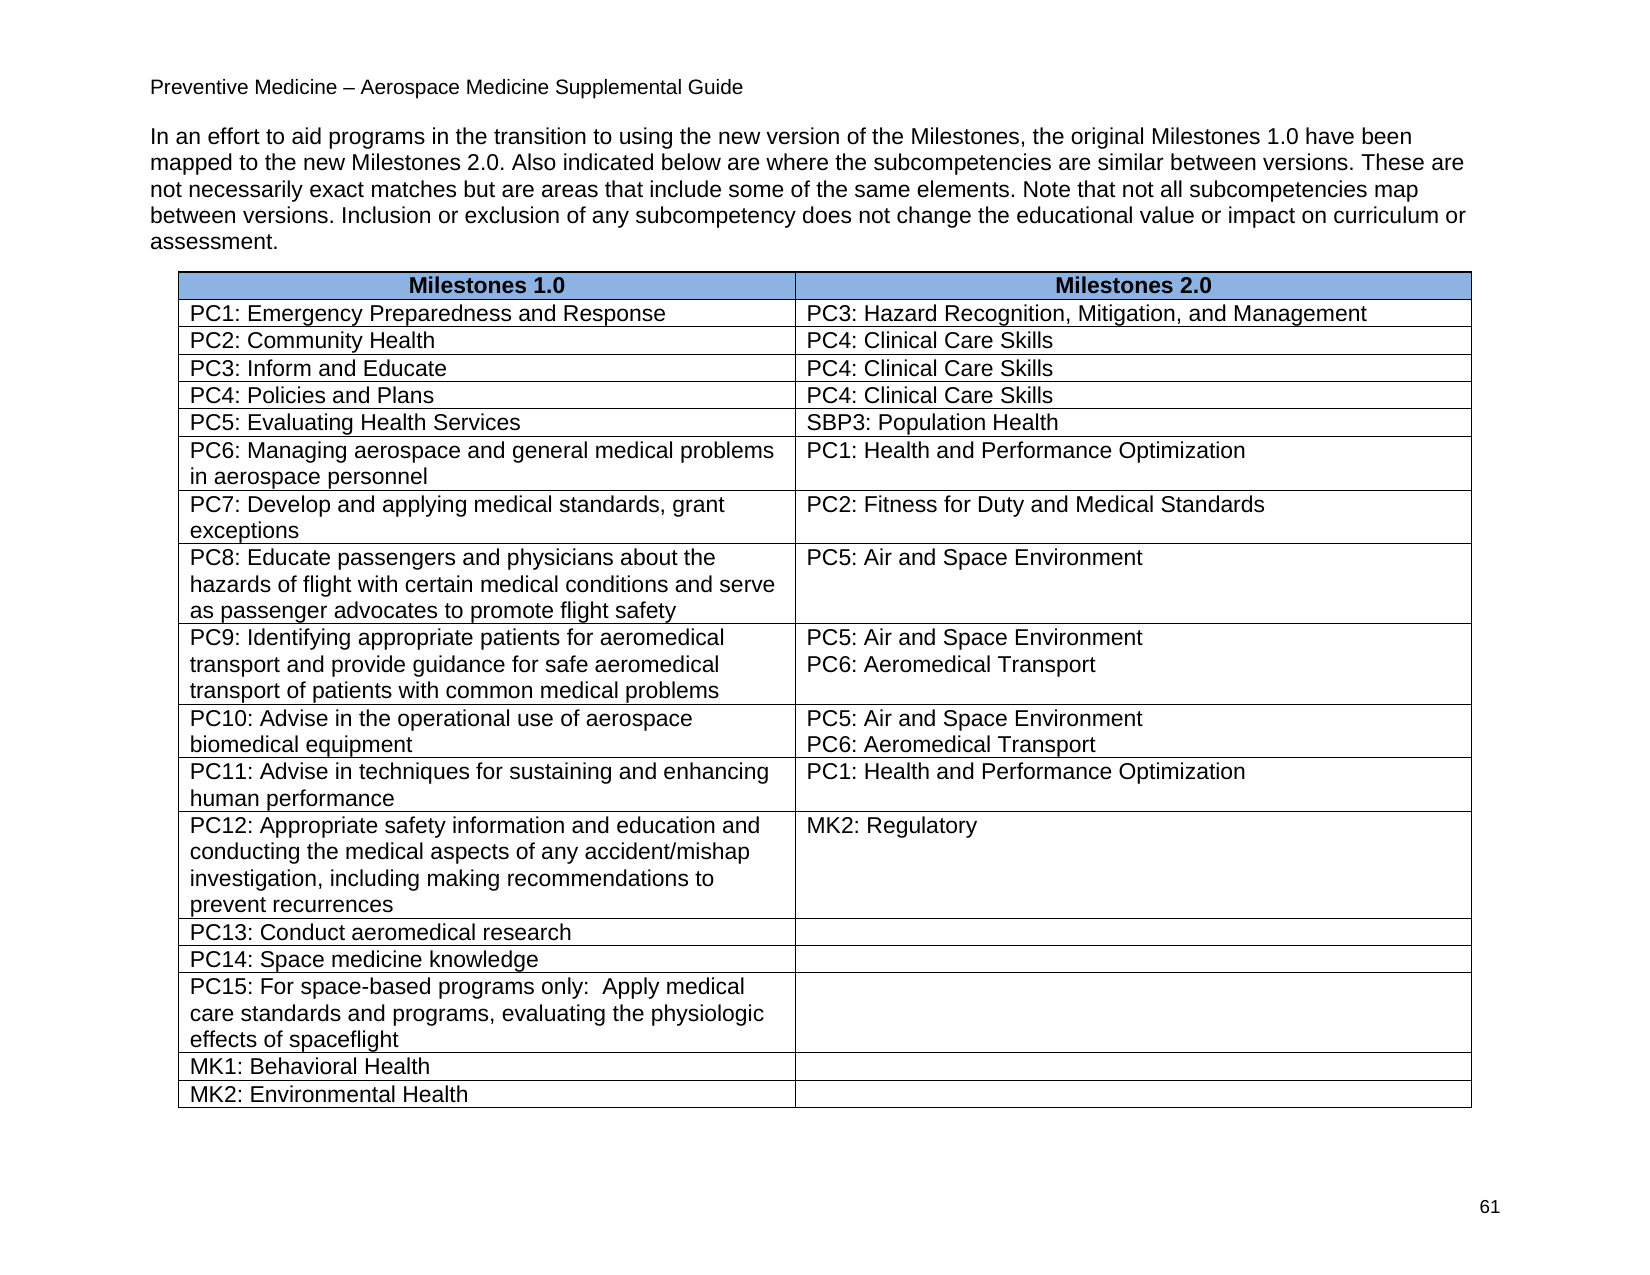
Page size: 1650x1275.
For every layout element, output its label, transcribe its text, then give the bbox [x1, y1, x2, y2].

table_cell PC11: Advise in techniques for sustaining and enhancing human performance [179, 758, 795, 811]
table_cell PC1: Health and Performance Optimization [796, 758, 1471, 811]
table_cell PC9: Identifying appropriate patients for aeromedical transport and provide guidance for safe aeromedical transport of patients with common medical problems [179, 624, 795, 703]
table_cell PC13: Conduct aeromedical research [179, 919, 795, 945]
table_cell PC1: Health and Performance Optimization [796, 437, 1471, 489]
table_cell PC12: Appropriate safety information and education and conducting the medical aspects of any accident/mishap investigation, including making recommendations to prevent recurrences [179, 812, 795, 917]
table_header Milestones 2.0 [796, 273, 1471, 299]
table_cell SBP3: Population Health [796, 409, 1471, 436]
table_cell PC4: Policies and Plans [179, 382, 795, 408]
table_cell PC8: Educate passengers and physicians about the hazards of flight with certain medical conditions and serve as passenger advocates to promote flight safety [179, 544, 795, 623]
table_cell PC14: Space medicine knowledge [179, 946, 795, 972]
table_cell PC5: Air and Space Environment [796, 544, 1471, 623]
table_cell PC1: Emergency Preparedness and Response [179, 300, 795, 326]
text In an effort to aid programs in the transition to using the new version of the Milestones, the original Milestones 1.0 have been mapped to the new Milestones 2.0. Also indicated below are where the subcompetencies are similar between versions. These are not necessarily exact matches but are areas that include some of the same elements. Note that not all subcompetencies map between versions. Inclusion or exclusion of any subcompetency does not change the educational value or impact on curriculum or assessment. [150, 123, 1500, 255]
table_cell [796, 973, 1471, 1052]
table_cell [796, 919, 1471, 945]
table_cell MK2: Regulatory [796, 812, 1471, 917]
table_cell [796, 1053, 1471, 1080]
table_cell PC7: Develop and applying medical standards, grant exceptions [179, 491, 795, 543]
table_cell PC15: For space-based programs only: Apply medical care standards and programs, evaluating the physiologic effects of spaceflight [179, 973, 795, 1052]
table_cell PC5: Air and Space Environment PC6: Aeromedical Transport [796, 624, 1471, 703]
table_cell PC4: Clinical Care Skills [796, 382, 1471, 408]
table_cell PC5: Evaluating Health Services [179, 409, 795, 436]
table_cell PC5: Air and Space Environment PC6: Aeromedical Transport [796, 705, 1471, 757]
table_cell [796, 946, 1471, 972]
table_header Milestones 1.0 [179, 273, 795, 299]
table_cell PC3: Hazard Recognition, Mitigation, and Management [796, 300, 1471, 326]
table_cell PC2: Fitness for Duty and Medical Standards [796, 491, 1471, 543]
table_cell [796, 1081, 1471, 1107]
table_cell PC2: Community Health [179, 327, 795, 353]
table_cell PC4: Clinical Care Skills [796, 355, 1471, 381]
table_cell MK1: Behavioral Health [179, 1053, 795, 1080]
table_cell PC6: Managing aerospace and general medical problems in aerospace personnel [179, 437, 795, 489]
table_cell MK2: Environmental Health [179, 1081, 795, 1107]
table_cell PC4: Clinical Care Skills [796, 327, 1471, 353]
table_cell PC10: Advise in the operational use of aerospace biomedical equipment [179, 705, 795, 757]
table_cell PC3: Inform and Educate [179, 355, 795, 381]
